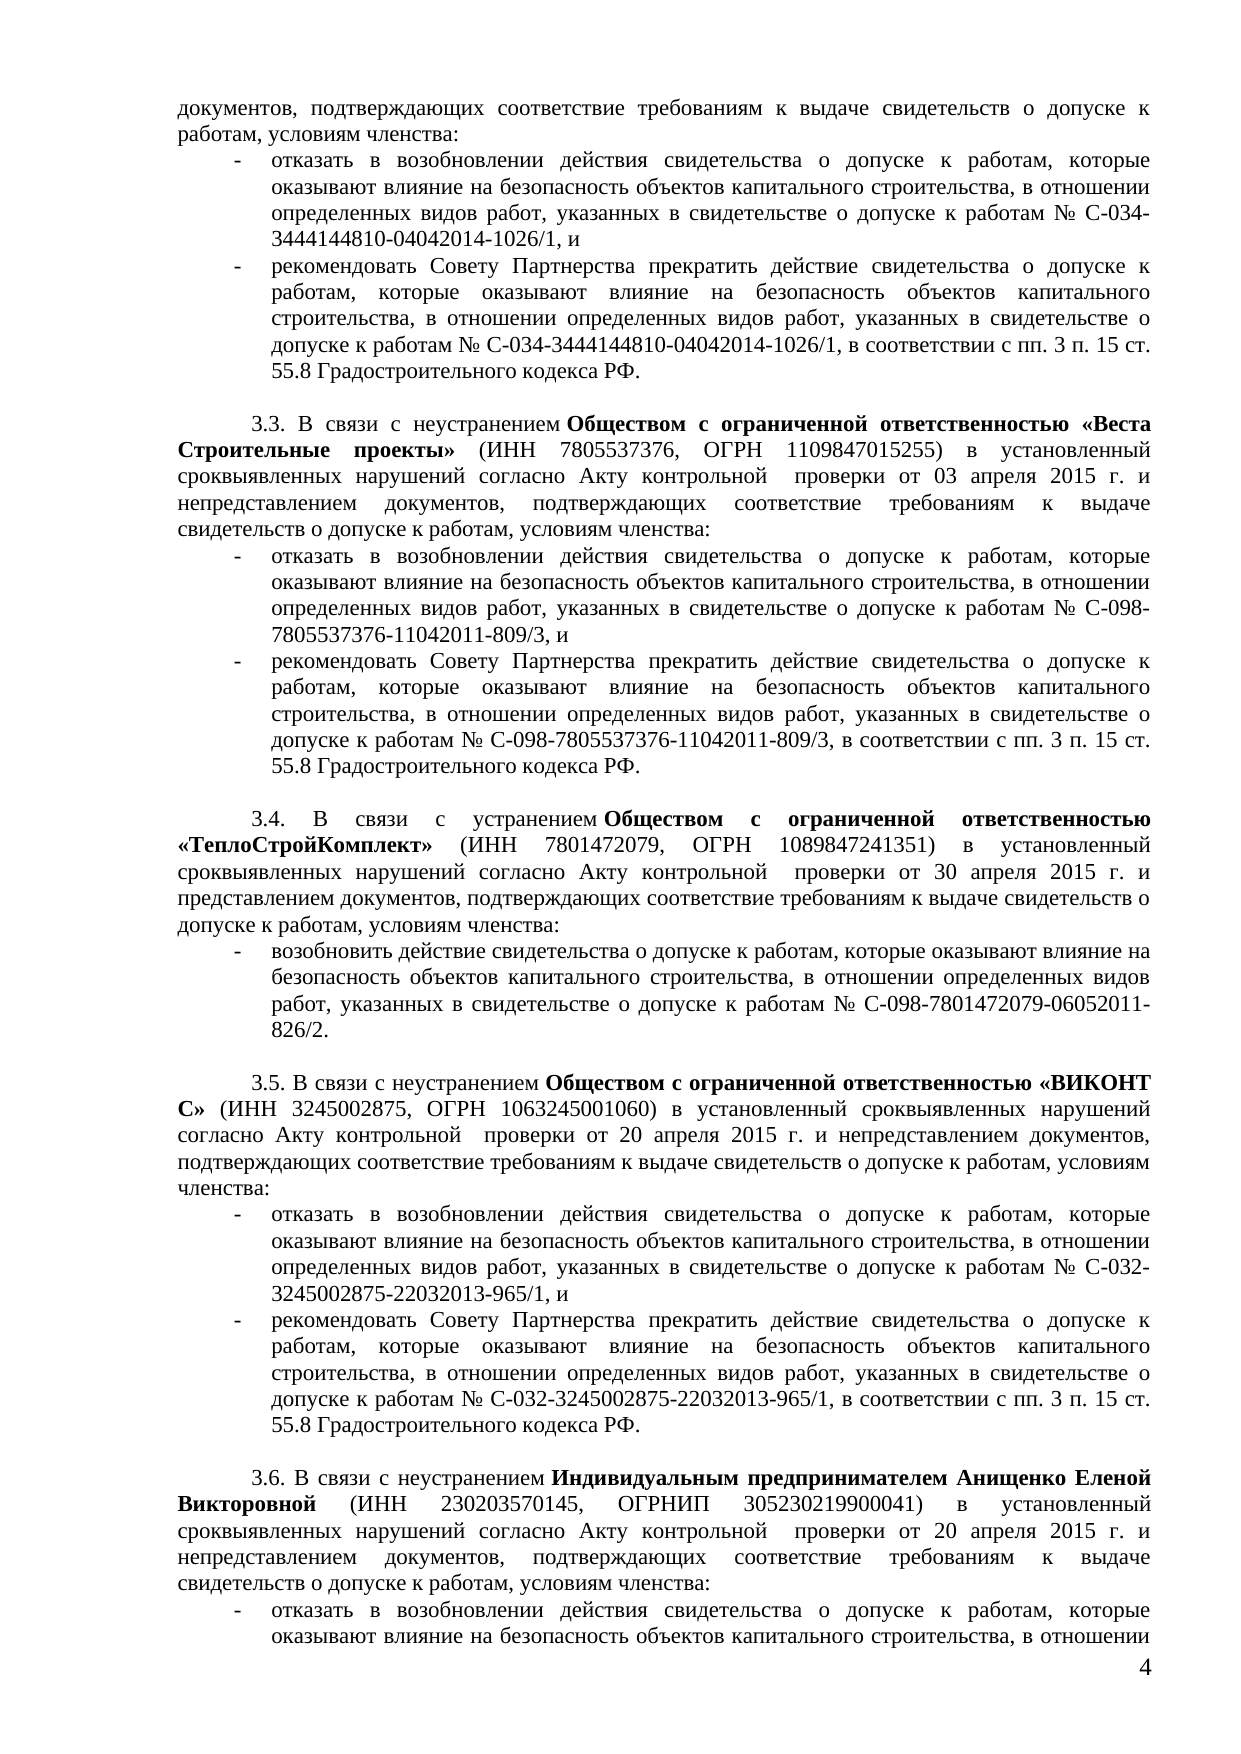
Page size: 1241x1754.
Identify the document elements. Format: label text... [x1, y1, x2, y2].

text 3.4. В связи с устранением Обществом с ограниченной ответственностью «ТеплоСтройКомплект» (ИНН 7801472079, ОГРН 1089847241351) в установленный сроквыявленных нарушений согласно Акту контрольной проверки от 30 апреля 2015 г. и представлением документов, подтверждающих соответствие требованиям к выдаче свидетельств о допуске к работам, условиям членства: [177, 805, 1152, 937]
list отказать в возобновлении действия свидетельства о допуске к работам, которые оказывают влияние на безопасность объектов капитального строительства, в отношении определенных видов работ, указанных в свидетельстве о допуске к работам № С-034-3444144810-04042014-1026/1, и [233, 146, 1152, 252]
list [233, 1596, 1152, 1648]
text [177, 94, 1152, 146]
list рекомендовать Совету Партнерства прекратить действие свидетельства о допуске к работам, которые оказывают влияние на безопасность объектов капитального строительства, в отношении определенных видов работ, указанных в свидетельстве о допуске к работам № С-032-3245002875-22032013-965/1, в соответствии с пп. 3 п. 15 ст. 55.8 Градостроительного кодекса РФ. [233, 1306, 1152, 1438]
text 3.3. В связи с неустранением Обществом с ограниченной ответственностью «Веста Строительные проекты» (ИНН 7805537376, ОГРН 1109847015255) в установленный сроквыявленных нарушений согласно Акту контрольной проверки от 03 апреля 2015 г. и непредставлением документов, подтверждающих соответствие требованиям к выдаче свидетельств о допуске к работам, условиям членства: [177, 410, 1152, 542]
text 3.6. В связи с неустранением Индивидуальным предпринимателем Анищенко Еленой Викторовной (ИНН 230203570145, ОГРНИП 305230219900041) в установленный сроквыявленных нарушений согласно Акту контрольной проверки от 20 апреля 2015 г. и непредставлением документов, подтверждающих соответствие требованиям к выдаче свидетельств о допуске к работам, условиям членства: [177, 1464, 1152, 1596]
list отказать в возобновлении действия свидетельства о допуске к работам, которые оказывают влияние на безопасность объектов капитального строительства, в отношении определенных видов работ, указанных в свидетельстве о допуске к работам № С-032-3245002875-22032013-965/1, и [233, 1201, 1152, 1306]
text 3.5. В связи с неустранением Обществом с ограниченной ответственностью «ВИКОНТ С» (ИНН 3245002875, ОГРН 1063245001060) в установленный сроквыявленных нарушений согласно Акту контрольной проверки от 20 апреля 2015 г. и непредставлением документов, подтверждающих соответствие требованиям к выдаче свидетельств о допуске к работам, условиям членства: [177, 1069, 1152, 1201]
list рекомендовать Совету Партнерства прекратить действие свидетельства о допуске к работам, которые оказывают влияние на безопасность объектов капитального строительства, в отношении определенных видов работ, указанных в свидетельстве о допуске к работам № С-098-7805537376-11042011-809/3, в соответствии с пп. 3 п. 15 ст. 55.8 Градостроительного кодекса РФ. [233, 647, 1152, 779]
list рекомендовать Совету Партнерства прекратить действие свидетельства о допуске к работам, которые оказывают влияние на безопасность объектов капитального строительства, в отношении определенных видов работ, указанных в свидетельстве о допуске к работам № С-034-3444144810-04042014-1026/1, в соответствии с пп. 3 п. 15 ст. 55.8 Градостроительного кодекса РФ. [233, 252, 1152, 383]
list отказать в возобновлении действия свидетельства о допуске к работам, которые оказывают влияние на безопасность объектов капитального строительства, в отношении определенных видов работ, указанных в свидетельстве о допуске к работам № С-098-7805537376-11042011-809/3, и [233, 542, 1152, 647]
list возобновить действие свидетельства о допуске к работам, которые оказывают влияние на безопасность объектов капитального строительства, в отношении определенных видов работ, указанных в свидетельстве о допуске к работам № С-098-7801472079-06052011-826/2. [233, 937, 1152, 1042]
